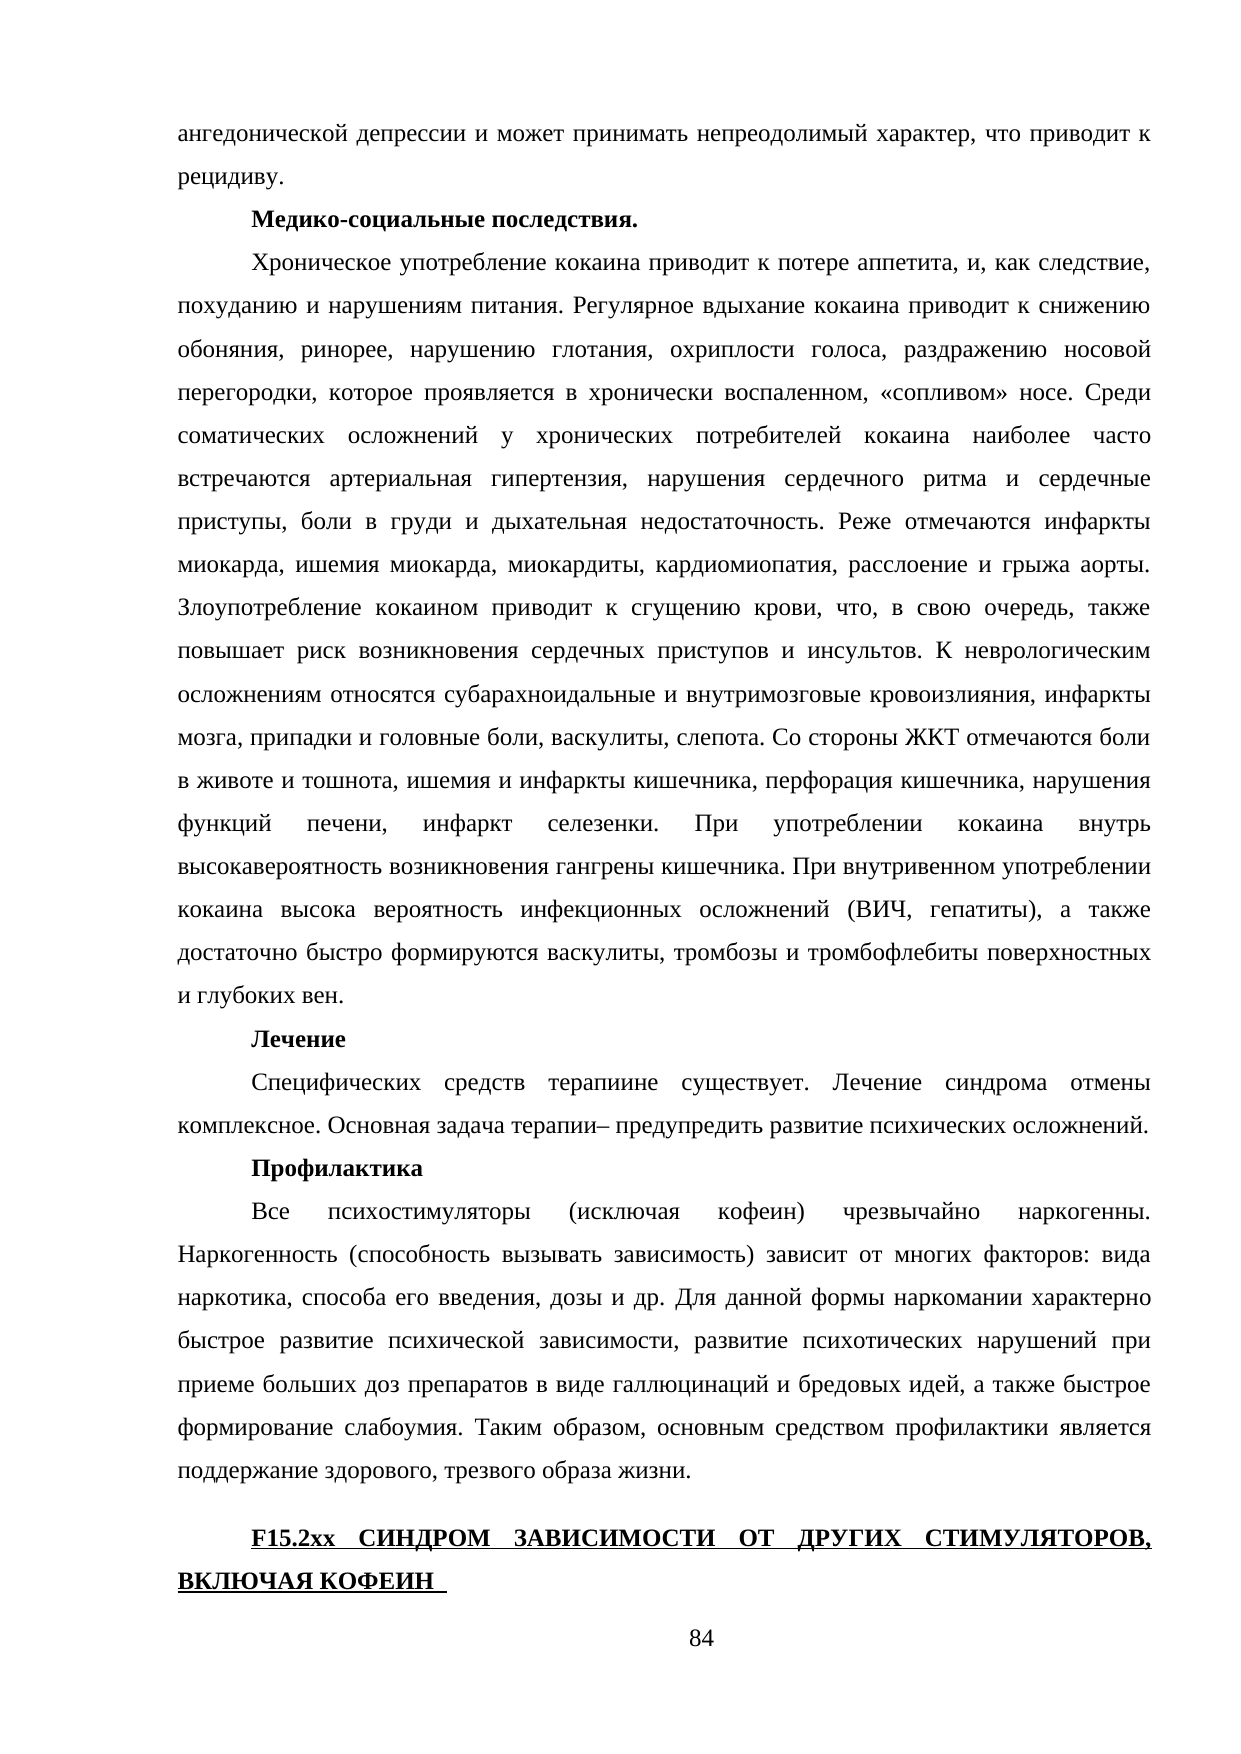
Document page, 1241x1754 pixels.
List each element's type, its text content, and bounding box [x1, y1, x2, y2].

text Хроническое употребление кокаина приводит к потере аппетита, и, как следствие, похуданию и нарушениям питания. Регулярное вдыхание кокаина приводит к снижению обоняния, ринорее, нарушению глотания, охриплости голоса, раздражению носовой перегородки, которое проявляется в хронически воспаленном, «сопливом» носе. Среди соматических осложнений у хронических потребителей кокаина наиболее часто встречаются артериальная гипертензия, нарушения сердечного ритма и сердечные приступы, боли в груди и дыхательная недостаточность. Реже отмечаются инфаркты миокарда, ишемия миокарда, миокардиты, кардиомиопатия, расслоение и грыжа аорты. Злоупотребление кокаином приводит к сгущению крови, что, в свою очередь, также повышает риск возникновения сердечных приступов и инсультов. К неврологическим осложнениям относятся субарахноидальные и внутримозговые кровоизлияния, инфаркты мозга, припадки и головные боли, васкулиты, слепота. Со стороны ЖКТ отмечаются боли в животе и тошнота, ишемия и инфаркты кишечника, перфорация кишечника, нарушения функций печени, инфаркт селезенки. При употреблении кокаина внутрь высокавероятность возникновения гангрены кишечника. При внутривенном употреблении кокаина высока вероятность инфекционных осложнений (ВИЧ, гепатиты), а также достаточно быстро формируются васкулиты, тромбозы и тромбофлебиты поверхностных и глубоких вен. [177, 247, 1152, 1009]
text Специфических средств терапиине существует. Лечение синдрома отмены комплексное. Основная задача терапии– предупредить развитие психических осложнений. [177, 1067, 1152, 1139]
text Профилактика [177, 1153, 1152, 1182]
text Все психостимуляторы (исключая кофеин) чрезвычайно наркогенны. Наркогенность (способность вызывать зависимость) зависит от многих факторов: вида наркотика, способа его введения, дозы и др. Для данной формы наркомании характерно быстрое развитие психической зависимости, развитие психотических нарушений при приеме больших доз препаратов в виде галлюцинаций и бредовых идей, а также быстрое формирование слабоумия. Таким образом, основным средством профилактики является поддержание здорового, трезвого образа жизни. [177, 1196, 1152, 1484]
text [177, 118, 1152, 190]
subtitle F15.2хх СИНДРОМ ЗАВИСИМОСТИ ОТ ДРУГИХ СТИМУЛЯТОРОВ, ВКЛЮЧАЯ КОФЕИН [177, 1523, 1152, 1595]
text Медико-социальные последствия. [177, 204, 1152, 233]
text Лечение [177, 1024, 1152, 1052]
